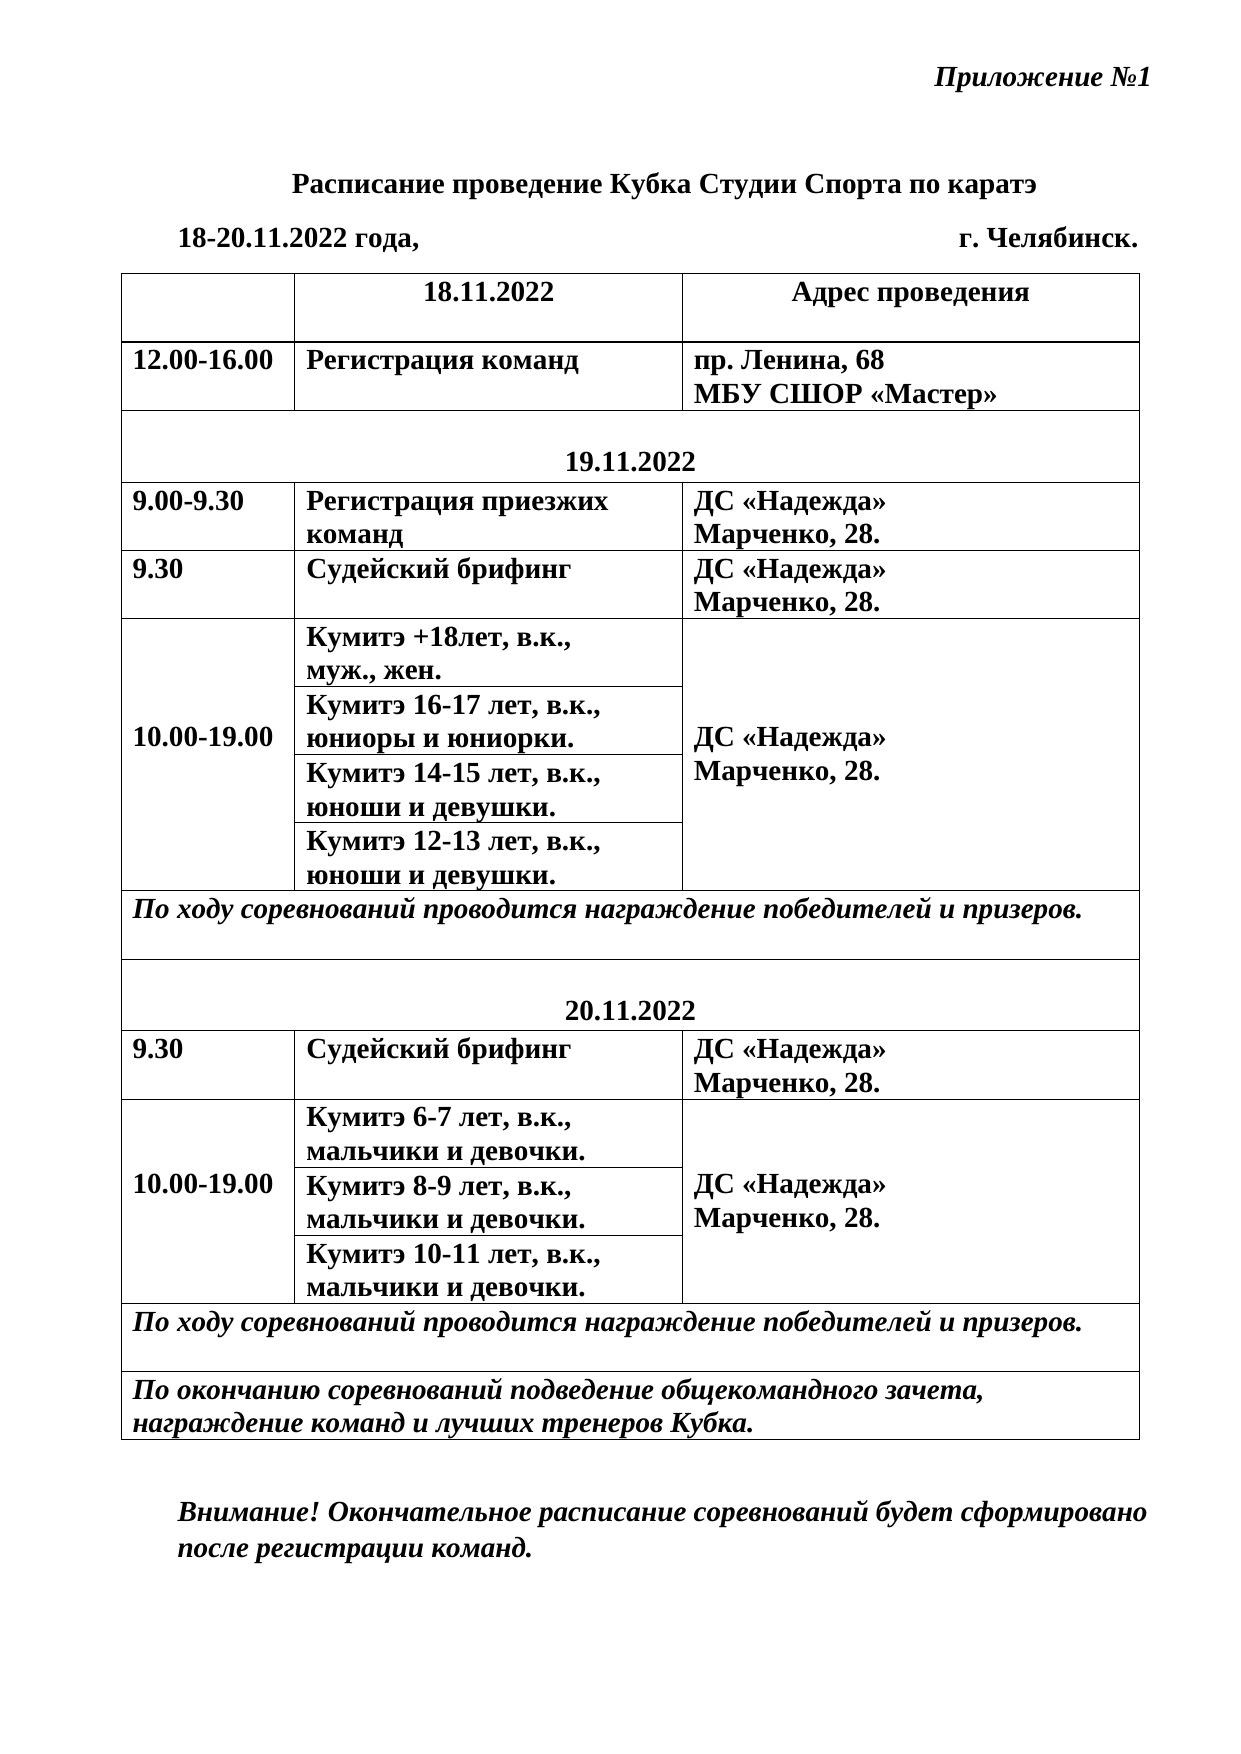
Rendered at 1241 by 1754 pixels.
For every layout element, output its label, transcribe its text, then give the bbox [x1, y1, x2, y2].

table_cell Судейский брифинг [295, 551, 682, 618]
table_cell По ходу соревнований проводится награждение победителей и призеров. [122, 1304, 1139, 1371]
text Приложение №1 [177, 59, 1152, 93]
table_cell Кумитэ 16-17 лет, в.к., юниоры и юниорки. [295, 687, 682, 754]
table_cell ДС «Надежда» Марченко, 28. [683, 483, 1139, 550]
table_header 18.11.2022 [295, 274, 682, 341]
table_cell ДС «Надежда» Марченко, 28. [683, 1031, 1139, 1098]
table_cell 12.00-16.00 [122, 343, 294, 409]
table_cell 10.00-19.00 [122, 1100, 294, 1303]
text Расписание проведение Кубка Студии Спорта по каратэ [177, 166, 1152, 200]
table_header [122, 274, 294, 341]
table_cell Кумитэ 14-15 лет, в.к., юноши и девушки. [295, 755, 682, 822]
table_cell Судейский брифинг [295, 1031, 682, 1098]
table_cell 9.30 [122, 551, 294, 618]
table_cell 9.30 [122, 1031, 294, 1098]
table_cell По окончанию соревнований подведение общекомандного зачета, награждение команд и лучших тренеров Кубка. [122, 1372, 1139, 1439]
table_cell 19.11.2022 [122, 411, 1139, 482]
table_cell 10.00-19.00 [122, 619, 294, 890]
table_cell Кумитэ 6-7 лет, в.к., мальчики и девочки. [295, 1100, 682, 1167]
table_cell Кумитэ 8-9 лет, в.к., мальчики и девочки. [295, 1168, 682, 1235]
text 18-20.11.2022 года, г. Челябинск. [177, 220, 1152, 253]
table_cell 9.00-9.30 [122, 483, 294, 550]
table_cell ДС «Надежда» Марченко, 28. [683, 551, 1139, 618]
table_header Адрес проведения [683, 274, 1139, 341]
table_cell По ходу соревнований проводится награждение победителей и призеров. [122, 891, 1139, 958]
table_cell ДС «Надежда» Марченко, 28. [683, 619, 1139, 890]
text Внимание! Окончательное расписание соревнований будет сформировано после регистрации команд. [177, 1494, 1152, 1564]
table_cell Кумитэ 12-13 лет, в.к., юноши и девушки. [295, 823, 682, 890]
table_cell Регистрация команд [295, 343, 682, 409]
table_cell ДС «Надежда» Марченко, 28. [683, 1100, 1139, 1303]
table_cell пр. Ленина, 68 МБУ СШОР «Мастер» [683, 343, 1139, 409]
table_cell Кумитэ 10-11 лет, в.к., мальчики и девочки. [295, 1236, 682, 1303]
table_cell Кумитэ +18лет, в.к., муж., жен. [295, 619, 682, 686]
table_cell 20.11.2022 [122, 960, 1139, 1030]
table_cell Регистрация приезжих команд [295, 483, 682, 550]
